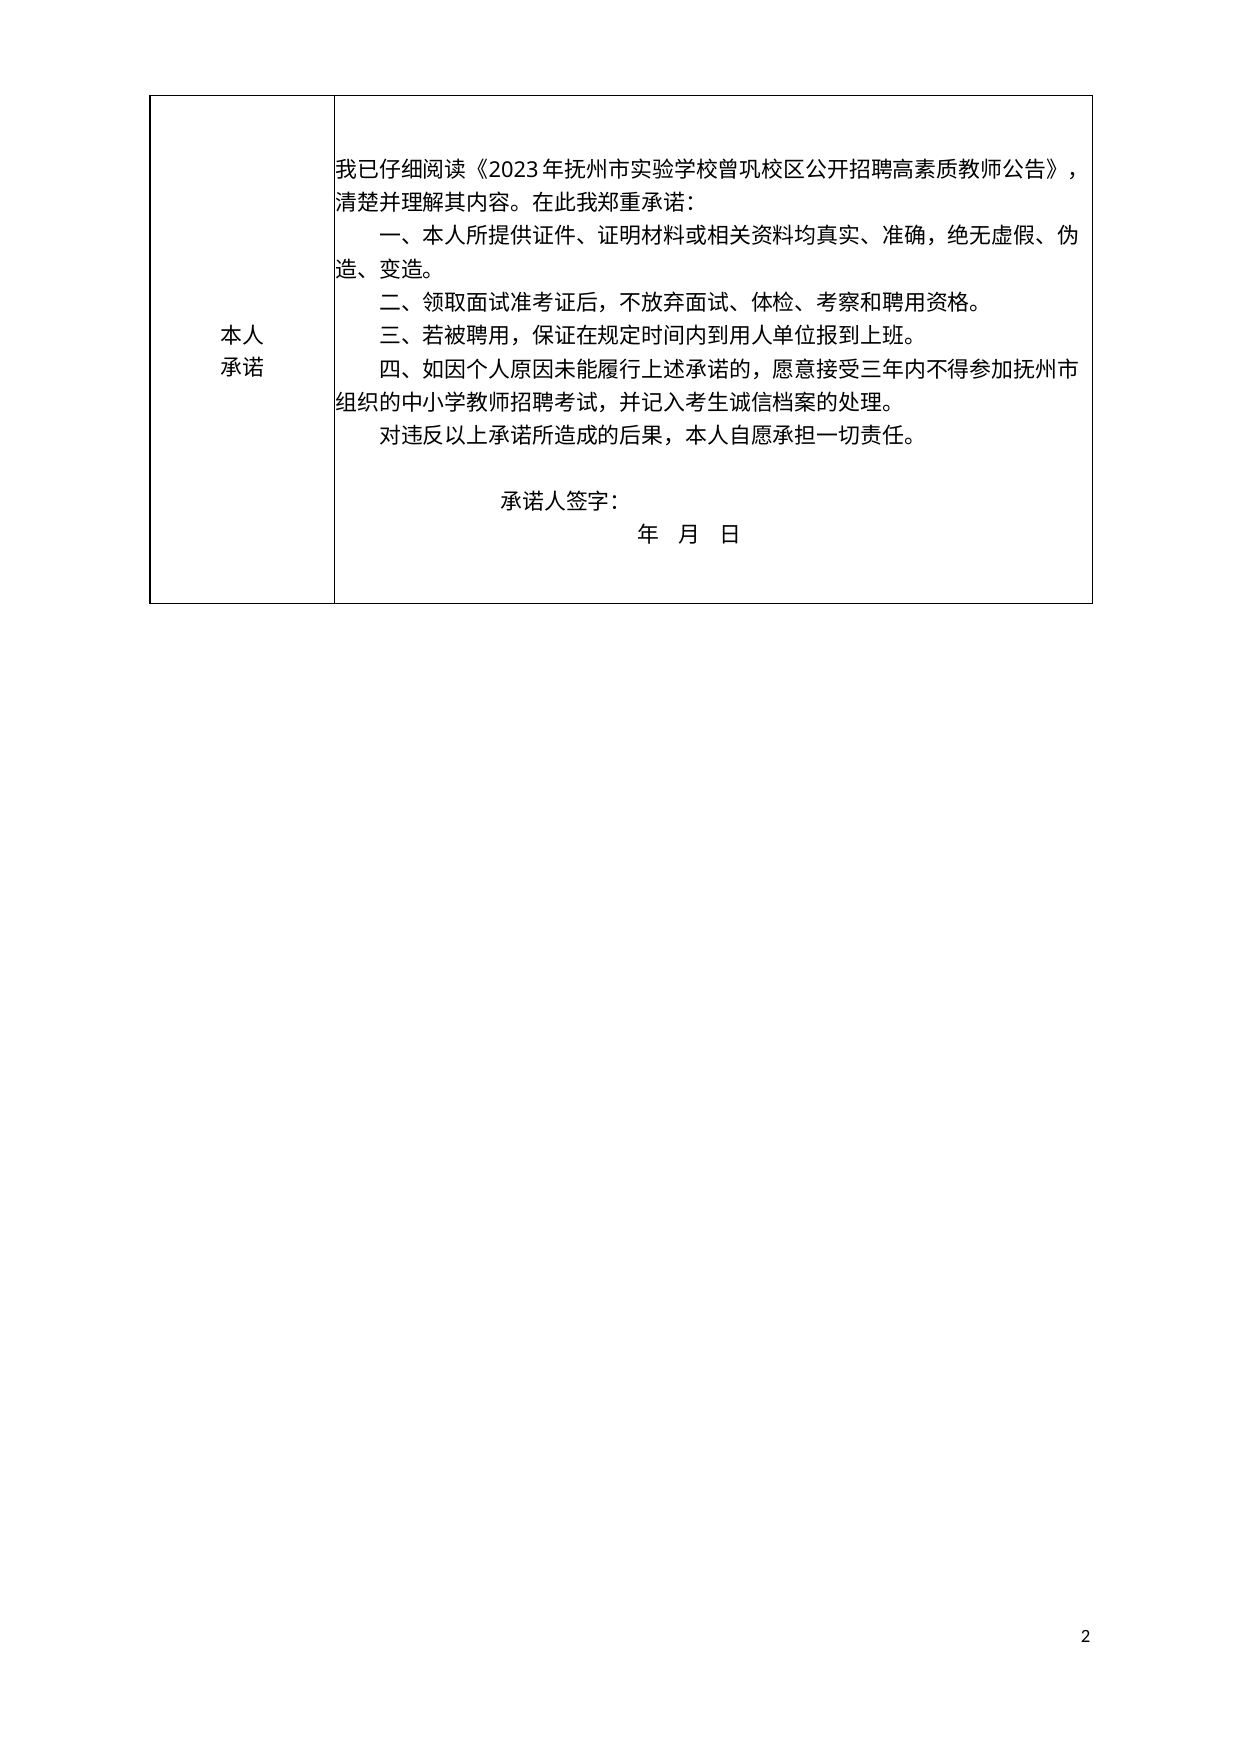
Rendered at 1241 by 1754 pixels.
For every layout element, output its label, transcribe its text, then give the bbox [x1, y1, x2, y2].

table_cell 我已仔细阅读《2023年抚州市实验学校曾巩校区公开招聘高素质教师公告》，清楚并理解其内容。在此我郑重承诺： 一、本人所提供证件、证明材料或相关资料均真实、准确，绝无虚假、伪造、变造。 二、领取面试准考证后，不放弃面试、体检、考察和聘用资格。 三、若被聘用，保证在规定时间内到用人单位报到上班。 四、如因个人原因未能履行上述承诺的，愿意接受三年内不得参加抚州市组织的中小学教师招聘考试，并记入考生诚信档案的处理。 对违反以上承诺所造成的后果，本人自愿承担一切责任。 承诺人签字： 年 月 日 [335, 96, 1092, 603]
table_cell 本人 承诺 [151, 96, 334, 603]
